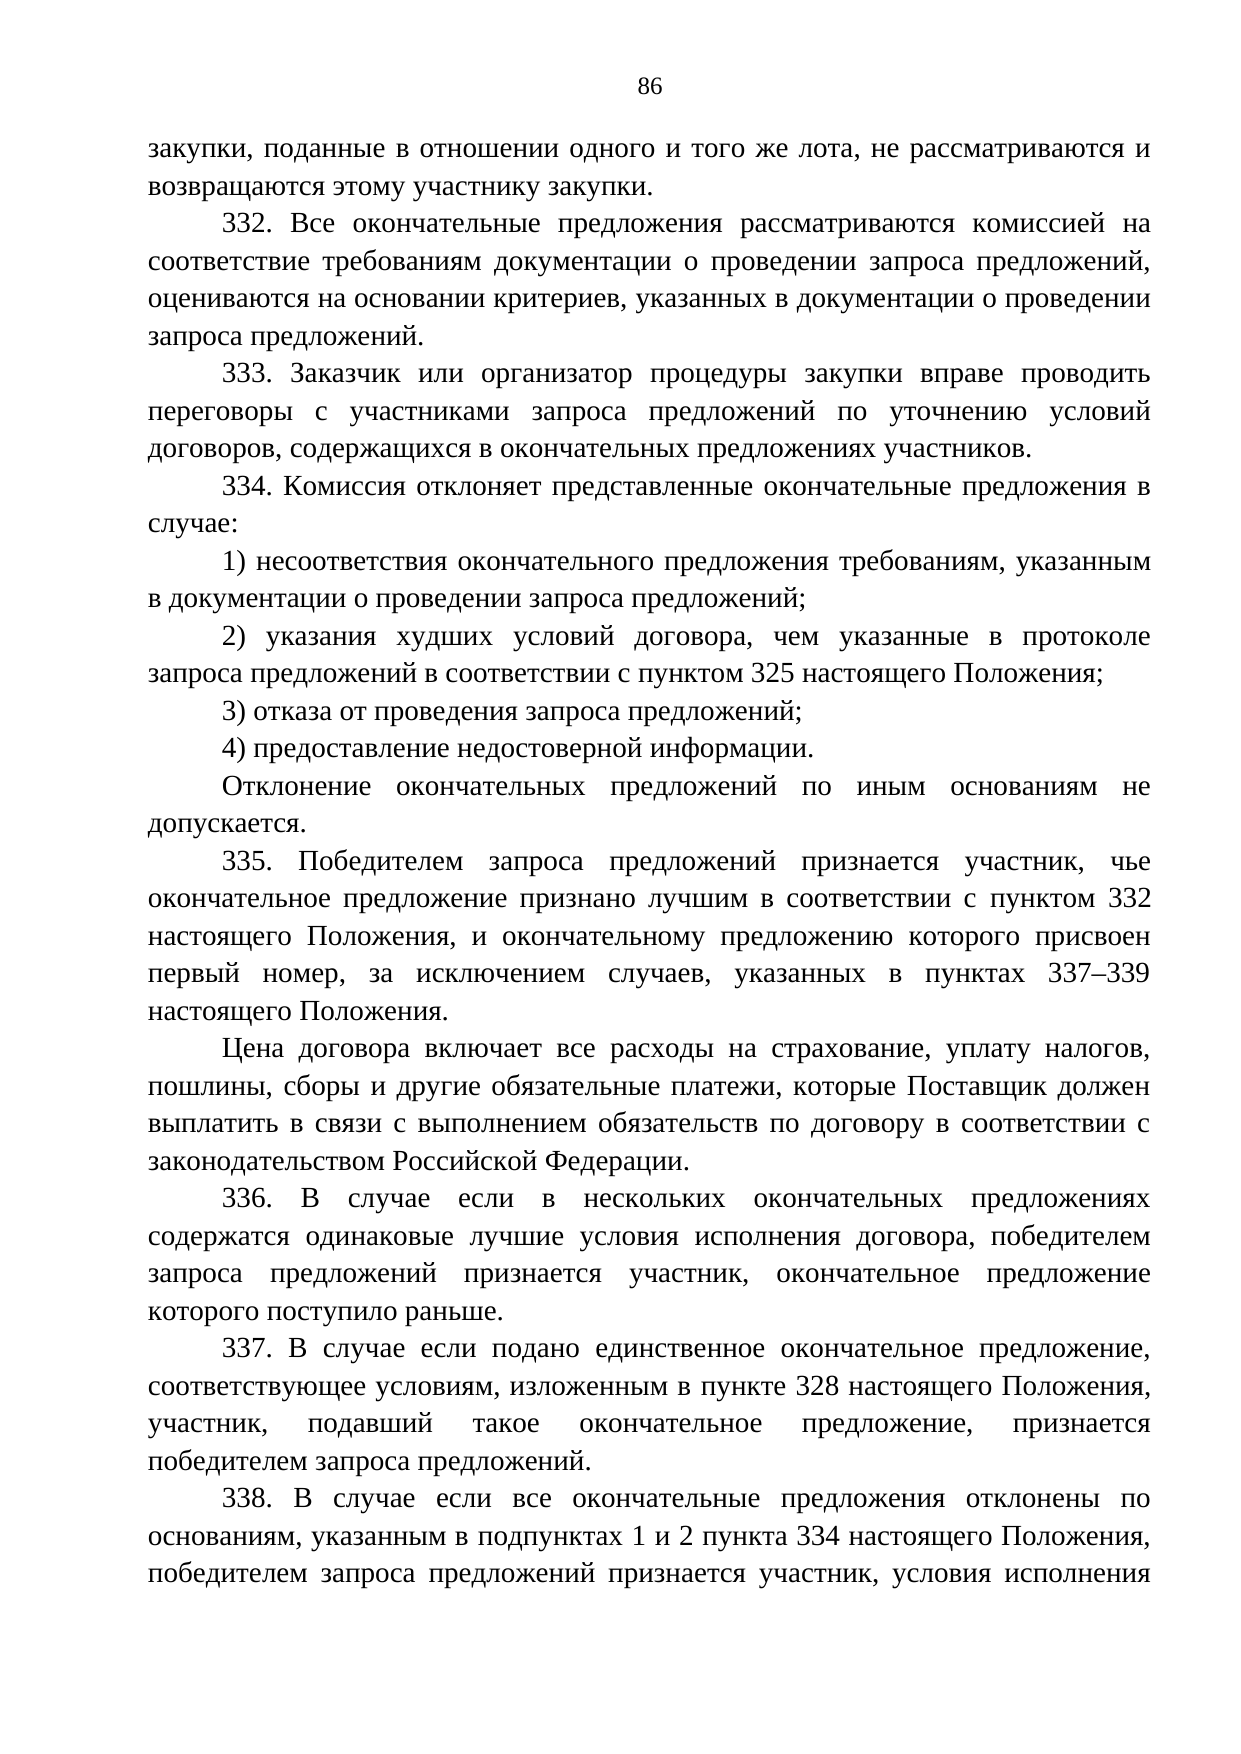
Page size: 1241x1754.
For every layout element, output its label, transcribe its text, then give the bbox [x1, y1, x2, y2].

text 2) указания худших условий договора, чем указанные в протоколе запроса предложений в соответствии с пунктом 325 настоящего Положения; [148, 615, 1152, 690]
text Отклонение окончательных предложений по иным основаниям не допускается. [148, 765, 1152, 840]
text 4) предоставление недостоверной информации. [148, 728, 1152, 765]
text 1) несоответствия окончательного предложения требованиям, указанным в документации о проведении запроса предложений; [148, 540, 1152, 615]
text 336. В случае если в нескольких окончательных предложениях содержатся одинаковые лучшие условия исполнения договора, победителем запроса предложений признается участник, окончательное предложение которого поступило раньше. [148, 1178, 1152, 1328]
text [148, 128, 1152, 203]
text 333. Заказчик или организатор процедуры закупки вправе проводить переговоры с участниками запроса предложений по уточнению условий договоров, содержащихся в окончательных предложениях участников. [148, 353, 1152, 465]
text Цена договора включает все расходы на страхование, уплату налогов, пошлины, сборы и другие обязательные платежи, которые Поставщик должен выплатить в связи с выполнением обязательств по договору в соответствии с законодательством Российской Федерации. [148, 1028, 1152, 1178]
text 335. Победителем запроса предложений признается участник, чье окончательное предложение признано лучшим в соответствии с пунктом 332 настоящего Положения, и окончательному предложению которого присвоен первый номер, за исключением случаев, указанных в пунктах 337–339 настоящего Положения. [148, 840, 1152, 1028]
text 334. Комиссия отклоняет представленные окончательные предложения в случае: [148, 465, 1152, 540]
text 332. Все окончательные предложения рассматриваются комиссией на соответствие требованиям документации о проведении запроса предложений, оцениваются на основании критериев, указанных в документации о проведении запроса предложений. [148, 203, 1152, 353]
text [148, 1478, 1152, 1590]
text 337. В случае если подано единственное окончательное предложение, соответствующее условиям, изложенным в пункте 328 настоящего Положения, участник, подавший такое окончательное предложение, признается победителем запроса предложений. [148, 1328, 1152, 1478]
text 3) отказа от проведения запроса предложений; [148, 690, 1152, 728]
